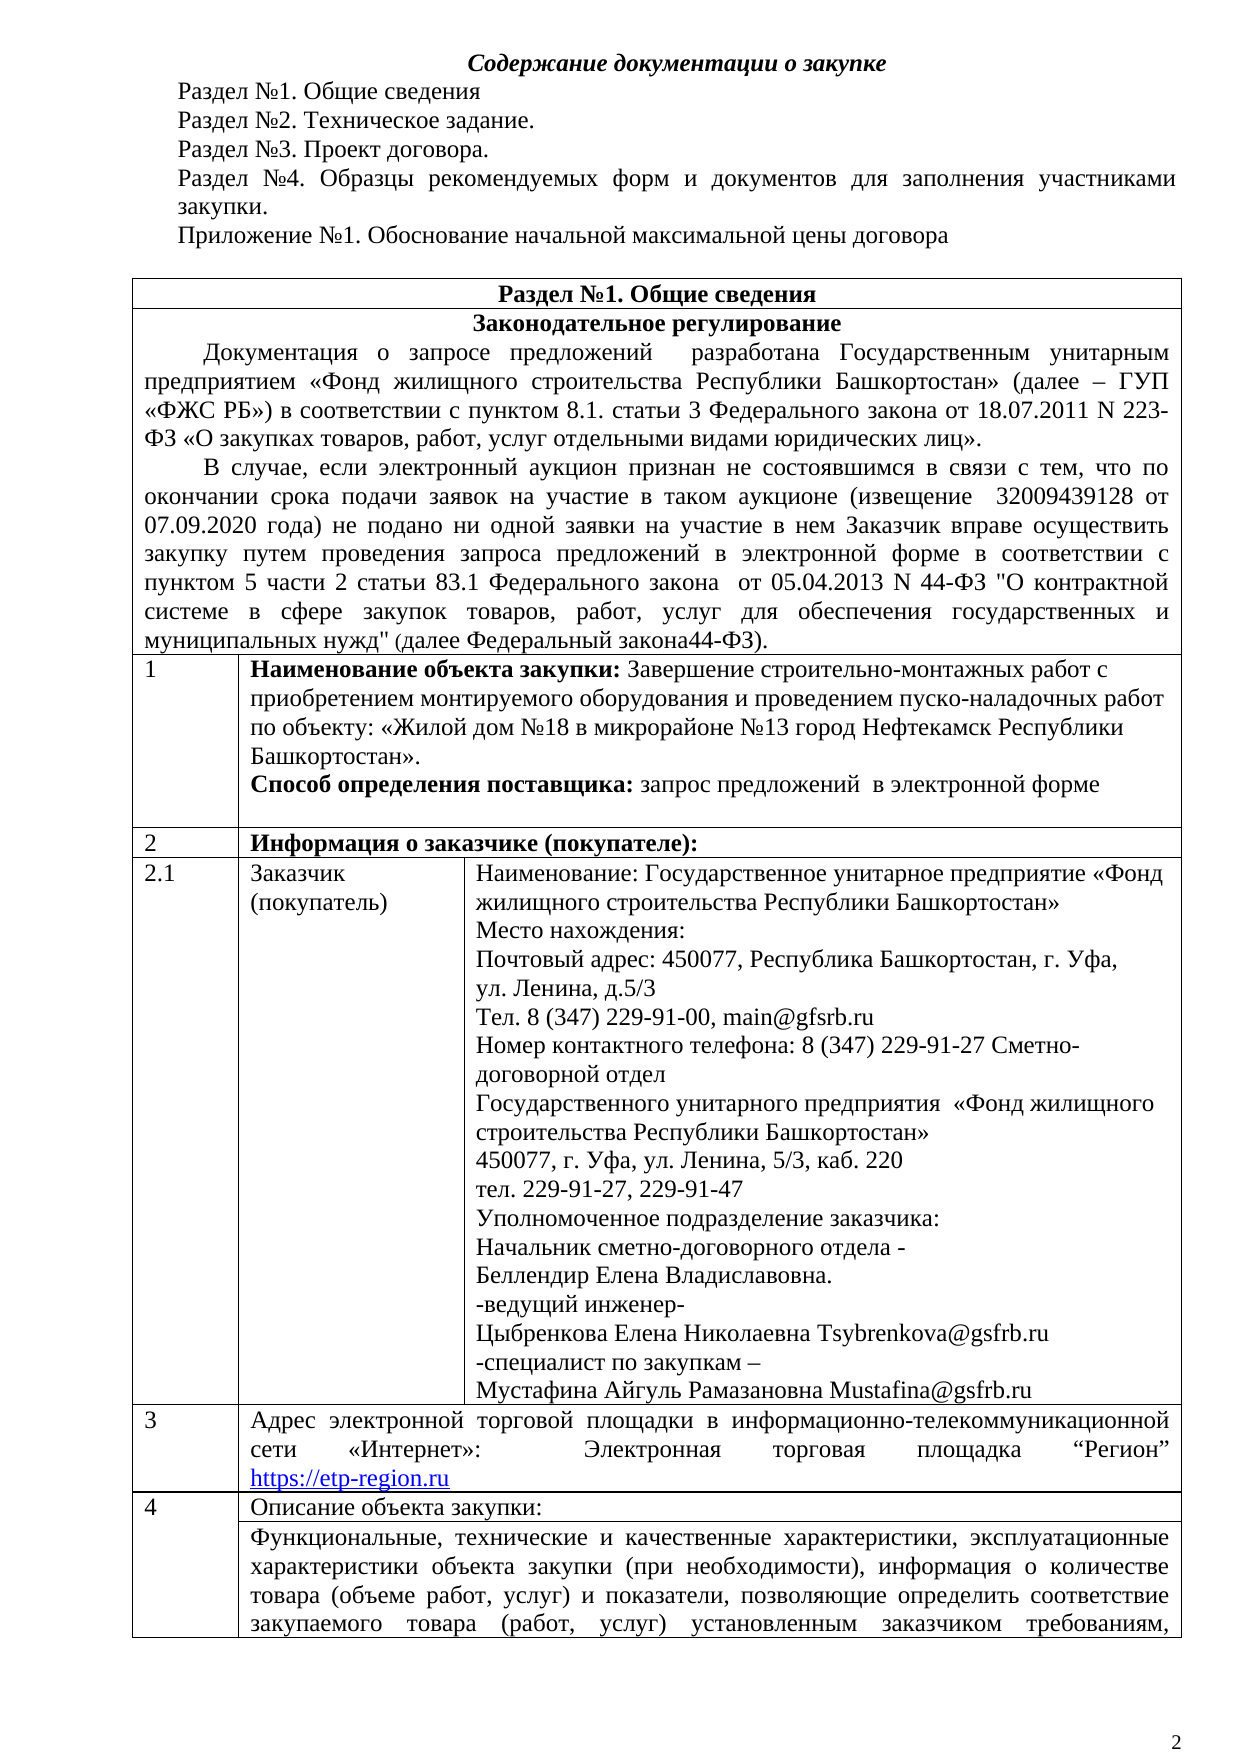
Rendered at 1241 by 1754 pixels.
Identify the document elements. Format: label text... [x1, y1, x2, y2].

table_cell 3 [133, 1405, 238, 1491]
table_cell 2.1 [133, 858, 238, 1404]
text Содержание документации о закупке [177, 48, 1177, 76]
text Приложение №1. Обоснование начальной максимальной цены договора [177, 220, 1177, 249]
text Раздел №1. Общие сведения [177, 76, 1177, 105]
table_cell Описание объекта закупки: [239, 1493, 1181, 1521]
text Раздел №4. Образцы рекомендуемых форм и документов для заполнения участниками закупки. [177, 163, 1177, 220]
table_cell Наименование: Государственное унитарное предприятие «Фонд жилищного строительства Республики Башкортостан» Место нахождения: Почтовый адрес: 450077, Республика Башкортостан, г. Уфа, ул. Ленина, д.5/3 Тел. 8 (347) 229-91-00, main@gfsrb.ru Номер контактного телефона: 8 (347) 229-91-27 Сметно-договорной отдел Государственного унитарного предприятия «Фонд жилищного строительства Республики Башкортостан» 450077, г. Уфа, ул. Ленина, 5/3, каб. 220 тел. 229-91-27, 229-91-47 Уполномоченное подразделение заказчика: Начальник сметно-договорного отдела - Беллендир Елена Владиславовна. -ведущий инженер- Цыбренкова Елена Николаевна Tsybrenkova@gsfrb.ru -специалист по закупкам – Мустафина Айгуль Рамазановна Mustafina@gsfrb.ru [465, 858, 1181, 1404]
table_cell Наименование объекта закупки: Завершение строительно-монтажных работ с приобретением монтируемого оборудования и проведением пуско-наладочных работ по объекту: «Жилой дом №18 в микрорайоне №13 город Нефтекамск Республики Башкортостан». Способ определения поставщика: запрос предложений в электронной форме [239, 655, 1181, 827]
table_cell 2 [133, 828, 238, 857]
table_cell 1 [133, 655, 238, 827]
table_header Раздел №1. Общие сведения [133, 279, 1181, 307]
table_cell Информация о заказчике (покупателе): [239, 828, 1181, 857]
table_cell Заказчик (покупатель) [239, 858, 464, 1404]
table_cell 4 [133, 1493, 238, 1637]
text Раздел №2. Техническое задание. [177, 105, 1177, 134]
text Раздел №3. Проект договора. [177, 134, 1177, 163]
table_cell Адрес электронной торговой площадки в информационно-телекоммуникационной сети «Интернет»: Электронная торговая площадка “Регион” https://etp-region.ru [239, 1405, 1181, 1491]
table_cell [239, 1522, 1181, 1637]
table_cell Законодательное регулирование Документация о запросе предложений разработана Государственным унитарным предприятием «Фонд жилищного строительства Республики Башкортостан» (далее – ГУП «ФЖС РБ») в соответствии с пунктом 8.1. статьи 3 Федерального закона от 18.07.2011 N 223-ФЗ «О закупках товаров, работ, услуг отдельными видами юридических лиц». В случае, если электронный аукцион признан не состоявшимся в связи с тем, что по окончании срока подачи заявок на участие в таком аукционе (извещение 32009439128 от 07.09.2020 года) не подано ни одной заявки на участие в нем Заказчик вправе осуществить закупку путем проведения запроса предложений в электронной форме в соответствии с пунктом 5 части 2 статьи 83.1 Федерального закона от 05.04.2013 N 44-ФЗ "О контрактной системе в сфере закупок товаров, работ, услуг для обеспечения государственных и муниципальных нужд" (далее Федеральный закона44-ФЗ). [133, 309, 1181, 653]
